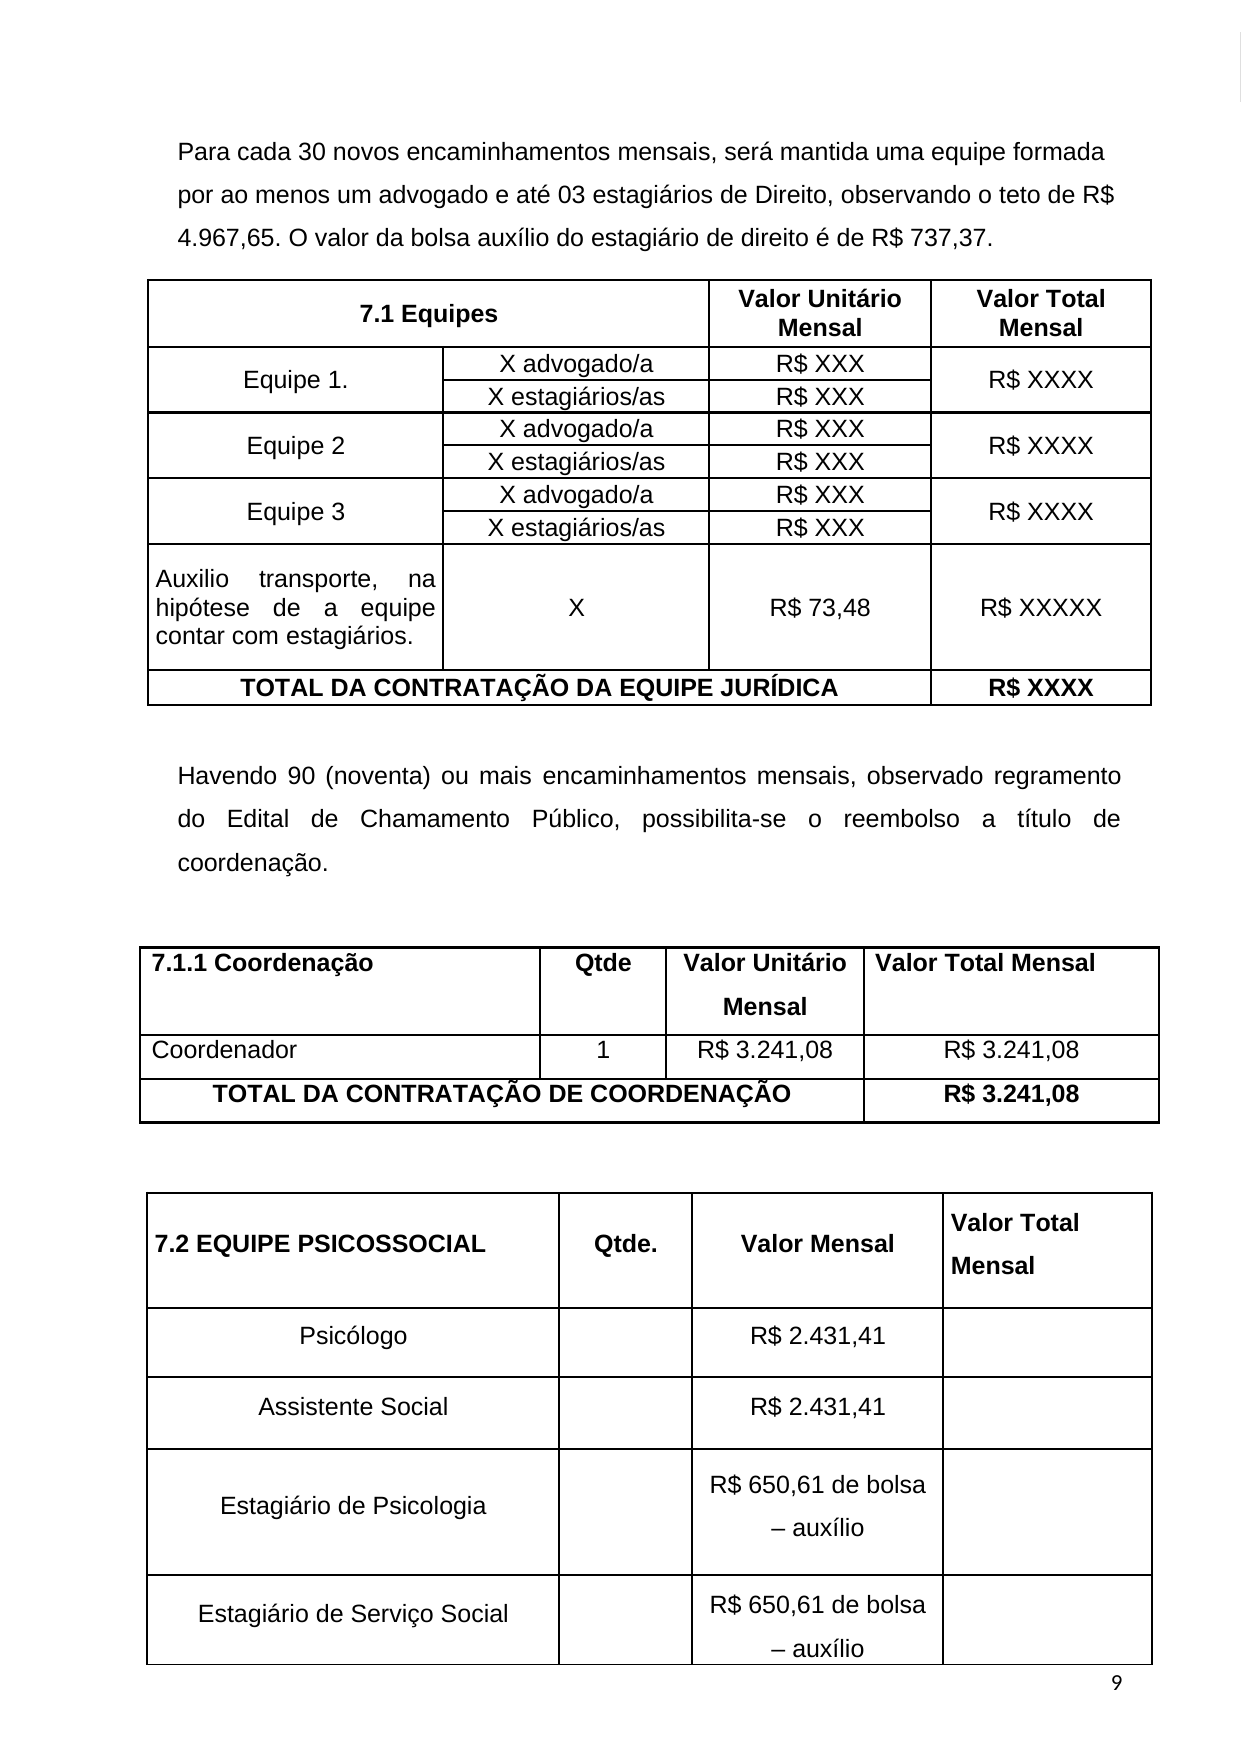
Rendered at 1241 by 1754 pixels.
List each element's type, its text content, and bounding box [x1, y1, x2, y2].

table_cell X estagiários/as [444, 381, 708, 411]
table_header Valor Unitário Mensal [667, 949, 863, 1033]
table_cell R$ XXX [710, 446, 930, 477]
table_cell R$ XXXX [932, 479, 1150, 543]
table_cell X advogado/a [444, 479, 708, 510]
table_cell R$ XXXXX [932, 545, 1150, 669]
table_cell X advogado/a [444, 414, 708, 444]
table_cell [944, 1309, 1151, 1376]
table_cell R$ 650,61 de bolsa – auxílio [693, 1576, 942, 1664]
table_cell R$ 2.431,41 [693, 1309, 942, 1376]
table_cell [560, 1576, 691, 1664]
table_header Qtde. [560, 1194, 691, 1307]
table_header 7.1 Equipes [149, 281, 708, 346]
list Para cada 30 novos encaminhamentos mensais, será mantida uma equipe formada por ao menos um advogado e até 03 estagiários de Direito, observando o teto de R$ 4.967,65. O valor da bolsa auxílio do estagiário de direito é de R$ 737,37. [177, 137, 1122, 252]
table_cell R$ XXXX [932, 414, 1150, 477]
table_cell R$ XXX [710, 512, 930, 543]
table_cell R$ XXXX [932, 348, 1150, 411]
table_cell TOTAL DA CONTRATAÇÃO DE COORDENAÇÃO [141, 1080, 863, 1121]
table_cell R$ 3.241,08 [865, 1036, 1158, 1077]
table_cell Auxilio transporte, na hipótese de a equipe contar com estagiários. [149, 545, 442, 669]
table_cell Estagiário de Psicologia [148, 1450, 558, 1574]
table_cell Assistente Social [148, 1378, 558, 1448]
table_header 7.2 EQUIPE PSICOSSOCIAL [148, 1194, 558, 1307]
table_header Qtde [541, 949, 665, 1033]
table_cell R$ 2.431,41 [693, 1378, 942, 1448]
table_header 7.1.1 Coordenação [141, 949, 539, 1033]
table_cell R$ 3.241,08 [667, 1036, 863, 1077]
table_cell [944, 1378, 1151, 1448]
table_cell [944, 1450, 1151, 1574]
table_cell Equipe 2 [149, 414, 442, 477]
table_cell Psicólogo [148, 1309, 558, 1376]
list Havendo 90 (noventa) ou mais encaminhamentos mensais, observado regramento do Edital de Chamamento Público, possibilita-se o reembolso a título de coordenação. [177, 761, 1122, 876]
table_cell Equipe 3 [149, 479, 442, 543]
table_cell TOTAL DA CONTRATAÇÃO DA EQUIPE JURÍDICA [149, 671, 930, 704]
table_cell [560, 1309, 691, 1376]
table_cell R$ XXX [710, 479, 930, 510]
table_cell R$ XXX [710, 414, 930, 444]
table_header Valor Total Mensal [932, 281, 1150, 346]
table_cell X advogado/a [444, 348, 708, 379]
table_header Valor Unitário Mensal [710, 281, 930, 346]
table_cell Estagiário de Serviço Social [148, 1576, 558, 1664]
table_cell R$ 73,48 [710, 545, 930, 669]
table_cell X [444, 545, 708, 669]
table_cell R$ XXX [710, 381, 930, 411]
table_header Valor Total Mensal [944, 1194, 1151, 1307]
table_header Valor Total Mensal [865, 949, 1158, 1033]
table_cell Equipe 1. [149, 348, 442, 411]
table_header Valor Mensal [693, 1194, 942, 1307]
table_cell X estagiários/as [444, 446, 708, 477]
table_cell X estagiários/as [444, 512, 708, 543]
table_cell 1 [541, 1036, 665, 1077]
table_cell R$ XXX [710, 348, 930, 379]
table_cell [560, 1378, 691, 1448]
table_cell Coordenador [141, 1036, 539, 1077]
table_cell R$ 3.241,08 [865, 1080, 1158, 1121]
table_cell R$ 650,61 de bolsa – auxílio [693, 1450, 942, 1574]
table_cell [560, 1450, 691, 1574]
table_cell R$ XXXX [932, 671, 1150, 704]
table_cell [944, 1576, 1151, 1664]
